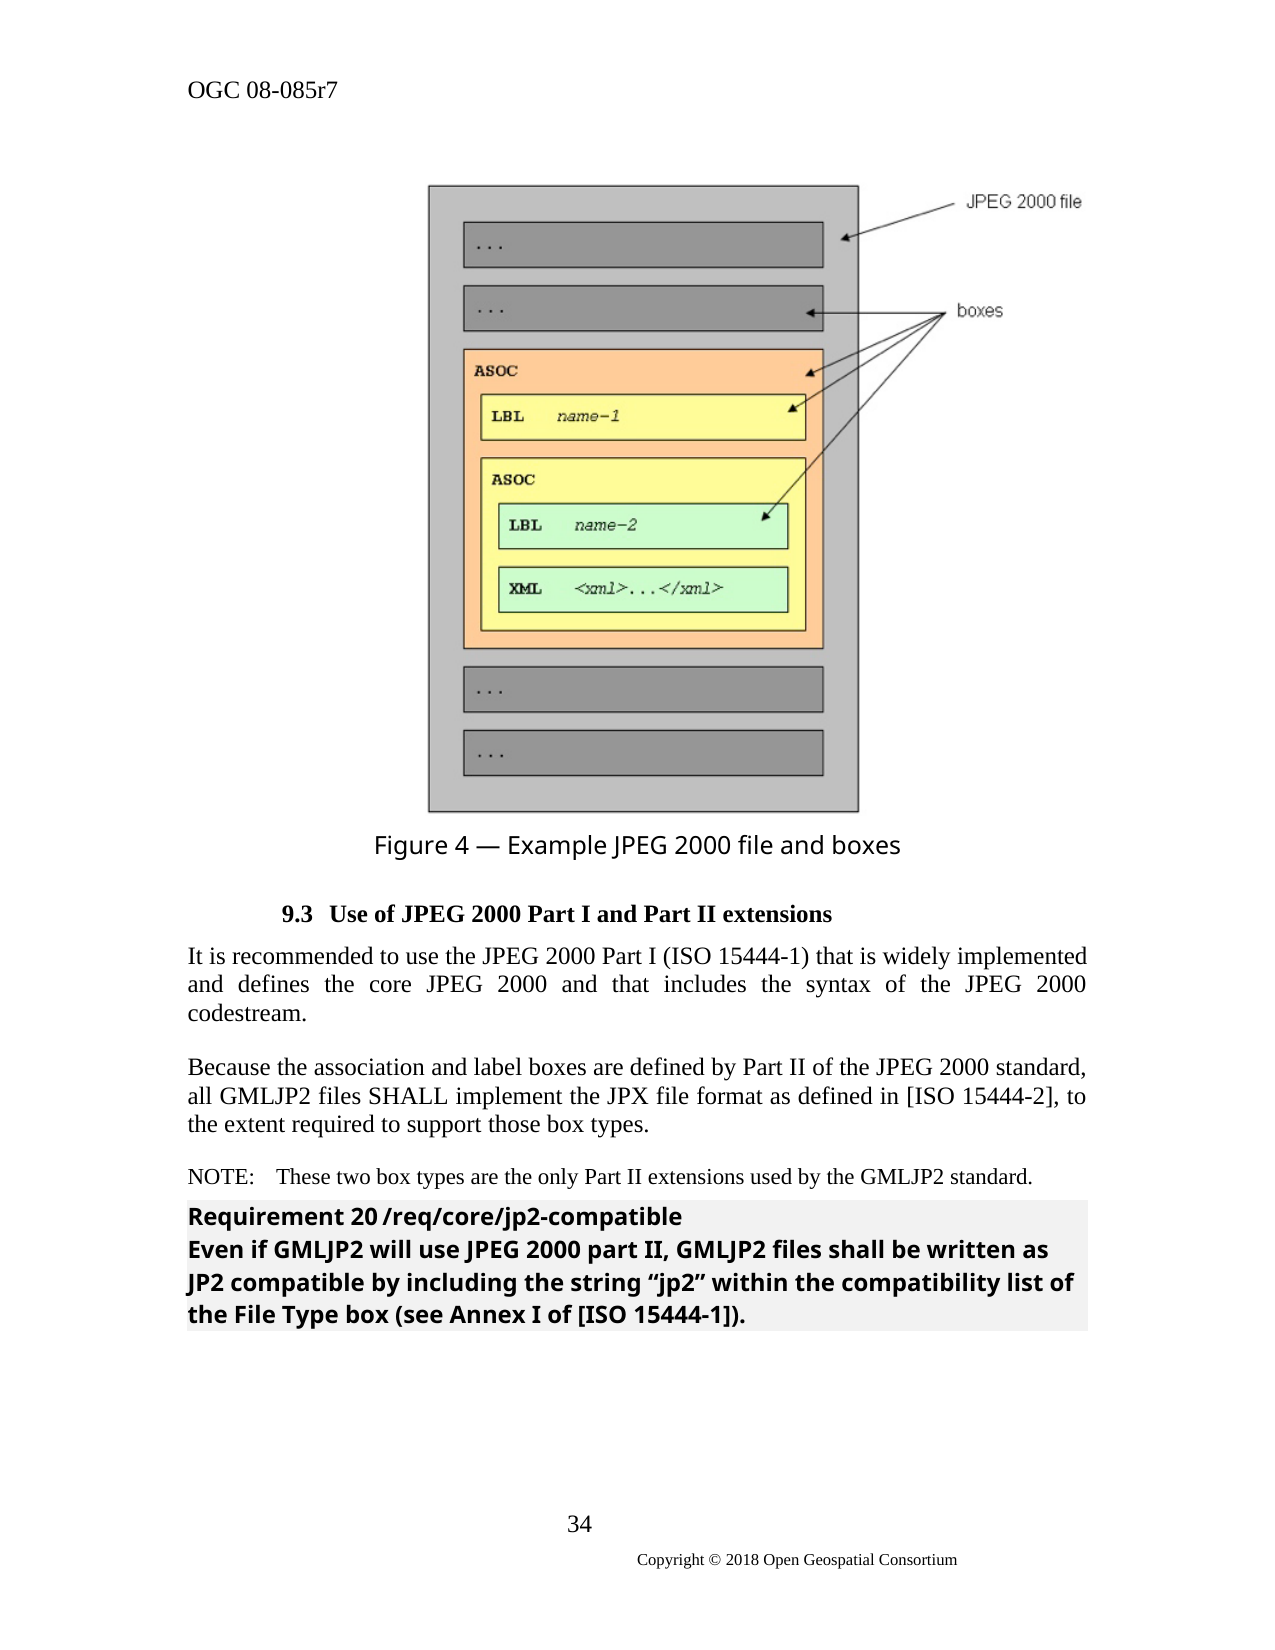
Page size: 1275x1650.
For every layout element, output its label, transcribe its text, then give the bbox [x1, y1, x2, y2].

text It is recommended to use the JPEG 2000 Part I (ISO 15444-1) that is widely implemented and defines the core JPEG 2000 and that includes the syntax of the JPEG 2000 codestream. [187, 941, 1088, 1027]
text /req/core/jp2-compatible [187, 1200, 1088, 1233]
title Figure 4 — Example JPEG 2000 file and boxes [187, 828, 1088, 862]
picture [425, 182, 1088, 816]
text Because the association and label boxes are defined by Part II of the JPEG 2000 standard, all GMLJP2 files SHALL implement the JPX file format as defined in [ISO 15444-2], to the extent required to support those box types. [187, 1052, 1088, 1138]
subtitle Use of JPEG 2000 Part I and Part II extensions [244, 899, 1076, 928]
text NOTE: These two box types are the only Part II extensions used by the GMLJP2 standard. [187, 1163, 1088, 1190]
list Even if GMLJP2 will use JPEG 2000 part II, GMLJP2 files shall be written as JP2 compatible by including the string “jp2” within the compatibility list of the File Type box (see Annex I of [ISO 15444-1]). [187, 1233, 1088, 1331]
